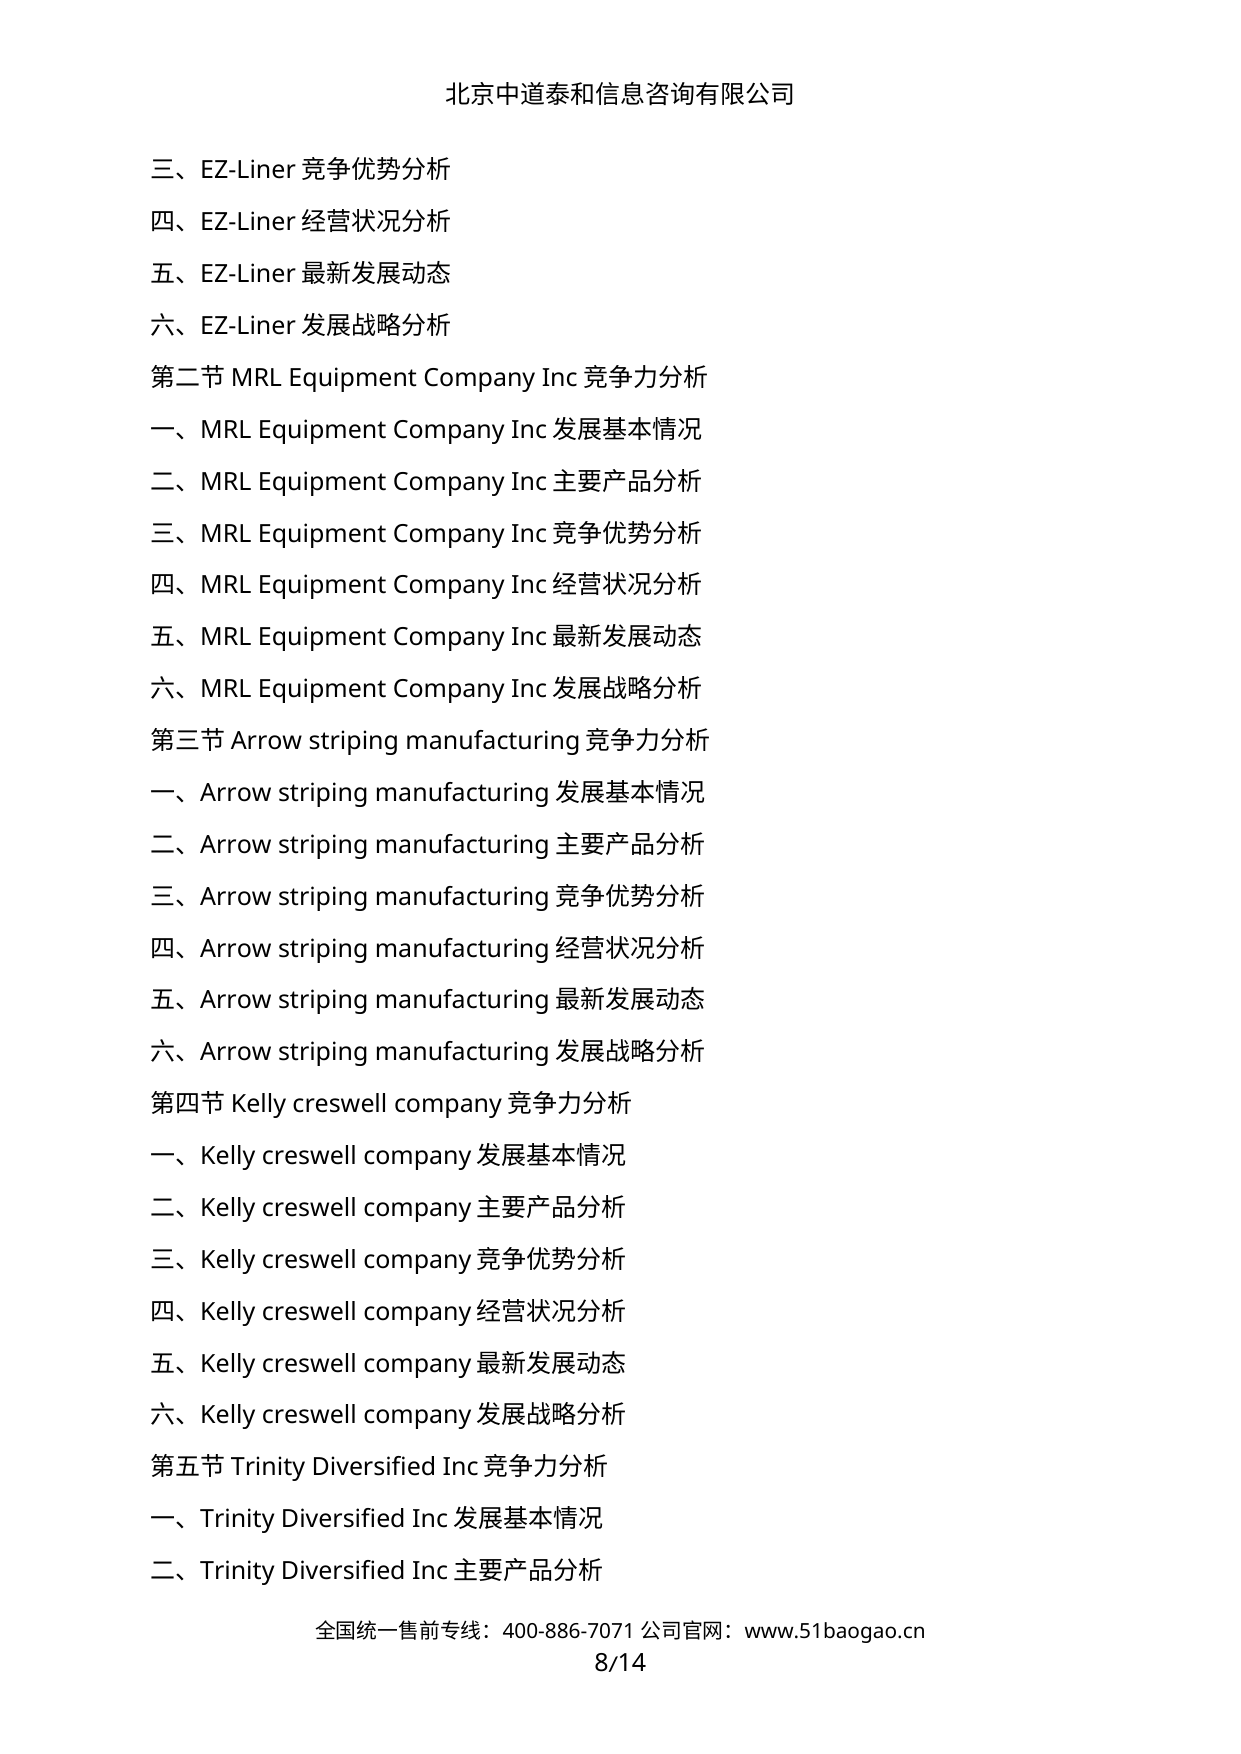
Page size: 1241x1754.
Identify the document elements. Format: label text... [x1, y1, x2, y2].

text 一、Trinity Diversified Inc发展基本情况 [150, 1499, 1090, 1535]
text 第二节 MRL Equipment Company Inc竞争力分析 [150, 357, 1090, 394]
text 五、Arrow striping manufacturing最新发展动态 [150, 980, 1090, 1016]
text 第四节 Kelly creswell company竞争力分析 [150, 1084, 1090, 1120]
text 五、EZ-Liner最新发展动态 [150, 254, 1090, 290]
text 一、Arrow striping manufacturing发展基本情况 [150, 772, 1090, 809]
text 六、Arrow striping manufacturing发展战略分析 [150, 1032, 1090, 1068]
text 六、MRL Equipment Company Inc发展战略分析 [150, 669, 1090, 705]
text 一、Kelly creswell company发展基本情况 [150, 1136, 1090, 1172]
text 六、Kelly creswell company发展战略分析 [150, 1395, 1090, 1431]
text 五、MRL Equipment Company Inc最新发展动态 [150, 617, 1090, 653]
text 一、MRL Equipment Company Inc发展基本情况 [150, 409, 1090, 446]
text 三、EZ-Liner竞争优势分析 [150, 150, 1090, 186]
text 二、Arrow striping manufacturing主要产品分析 [150, 824, 1090, 861]
text 四、MRL Equipment Company Inc经营状况分析 [150, 565, 1090, 601]
text 三、Arrow striping manufacturing竞争优势分析 [150, 876, 1090, 912]
text 二、Kelly creswell company主要产品分析 [150, 1187, 1090, 1224]
text 四、Kelly creswell company经营状况分析 [150, 1291, 1090, 1327]
text 二、Trinity Diversified Inc主要产品分析 [150, 1551, 1090, 1587]
text 三、MRL Equipment Company Inc竞争优势分析 [150, 513, 1090, 549]
text 第五节 Trinity Diversified Inc竞争力分析 [150, 1447, 1090, 1483]
text 五、Kelly creswell company最新发展动态 [150, 1343, 1090, 1379]
text 三、Kelly creswell company竞争优势分析 [150, 1239, 1090, 1276]
text 二、MRL Equipment Company Inc主要产品分析 [150, 461, 1090, 497]
text 四、Arrow striping manufacturing经营状况分析 [150, 928, 1090, 964]
text 六、EZ-Liner发展战略分析 [150, 306, 1090, 342]
text 第三节 Arrow striping manufacturing竞争力分析 [150, 721, 1090, 757]
text 四、EZ-Liner经营状况分析 [150, 202, 1090, 238]
